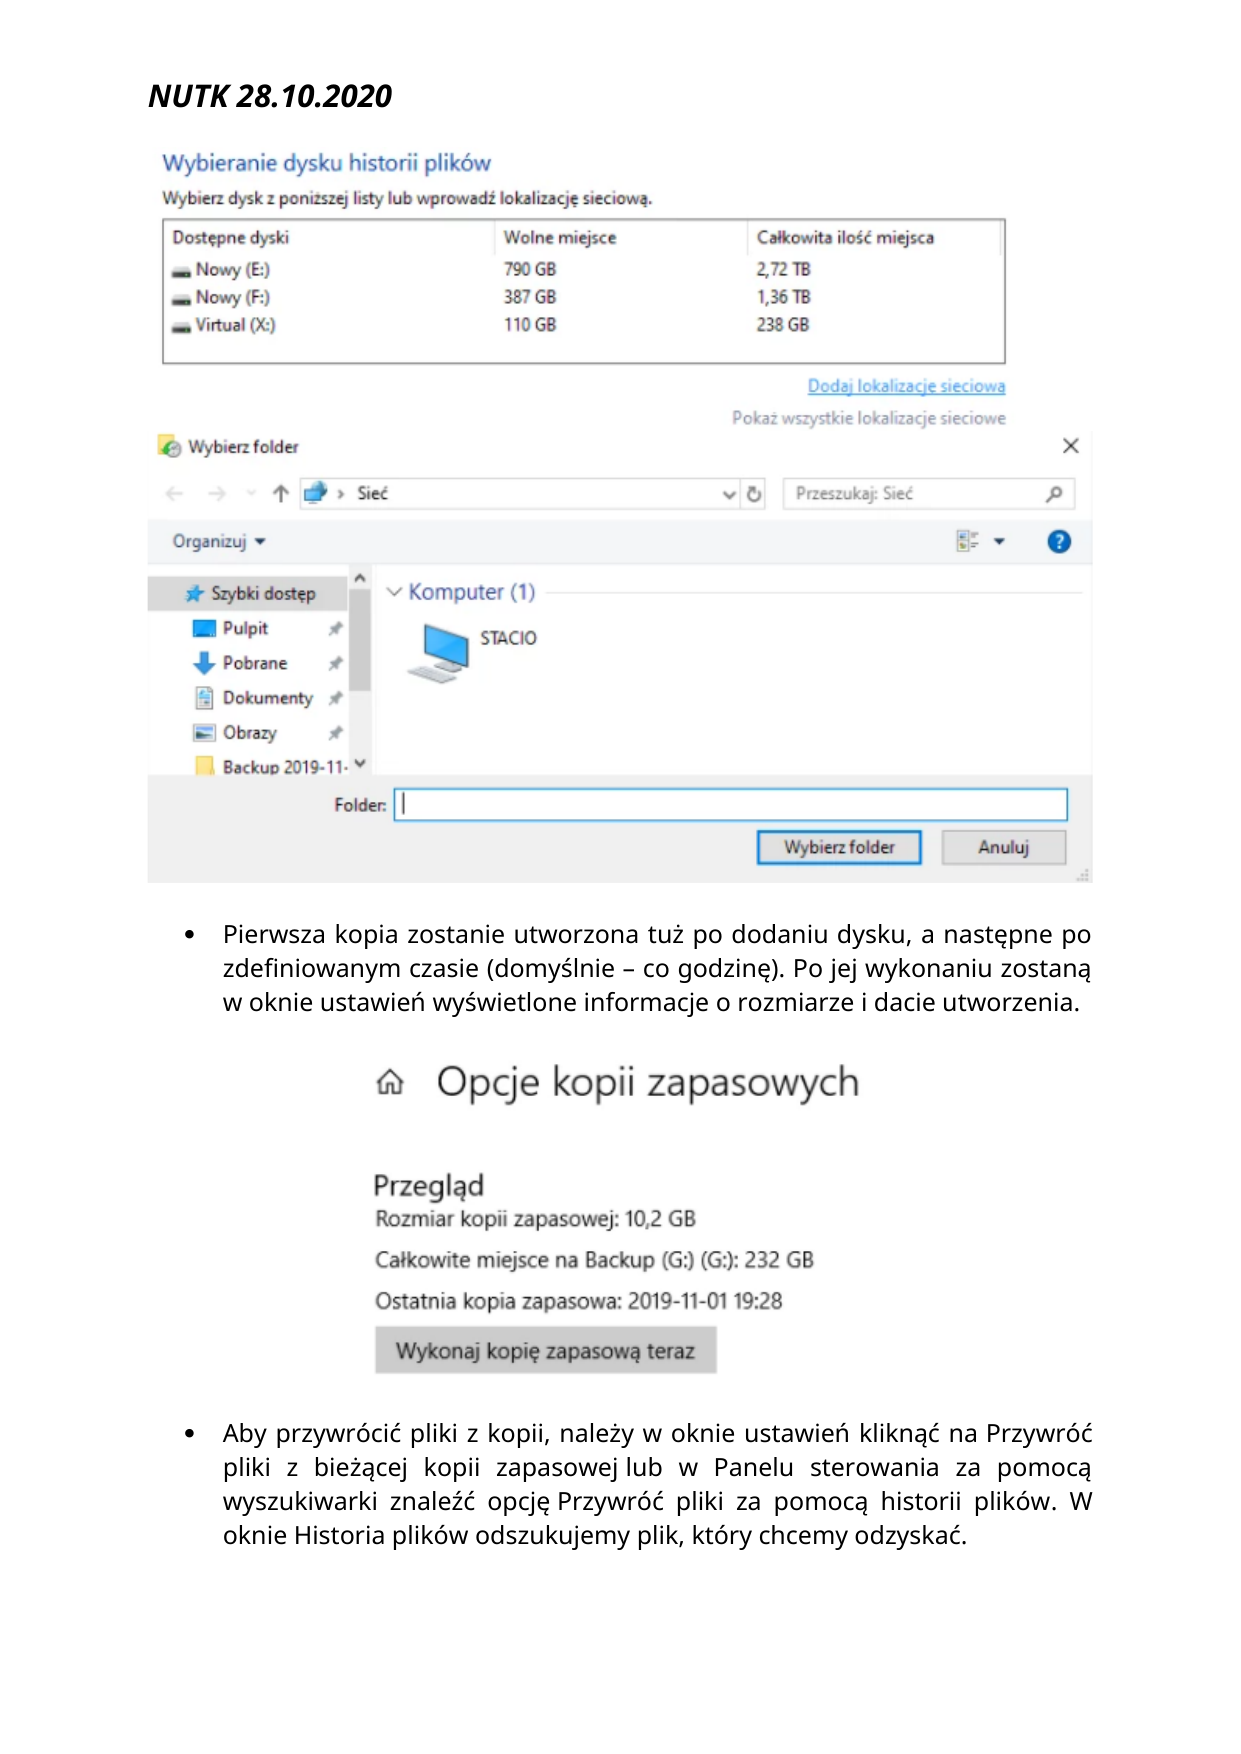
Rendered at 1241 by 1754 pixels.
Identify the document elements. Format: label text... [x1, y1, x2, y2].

picture [373, 1053, 868, 1382]
list Pierwsza kopia zostanie utworzona tuż po dodaniu dysku, a następne po zdefiniowanym czasie (domyślnie – co godzinę). Po jej wykonaniu zostaną w oknie ustawień wyświetlone informacje o rozmiarze i dacie utworzenia. [185, 917, 1093, 1019]
list Aby przywrócić pliki z kopii, należy w oknie ustawień kliknąć na Przywróć pliki z bieżącej kopii zapasowej lub w Panelu sterowania za pomocą wyszukiwarki znaleźć opcję Przywróć pliki za pomocą historii plików. W oknie Historia plików odszukujemy plik, który chcemy odzyskać. [185, 1415, 1093, 1551]
picture [147, 147, 1093, 883]
